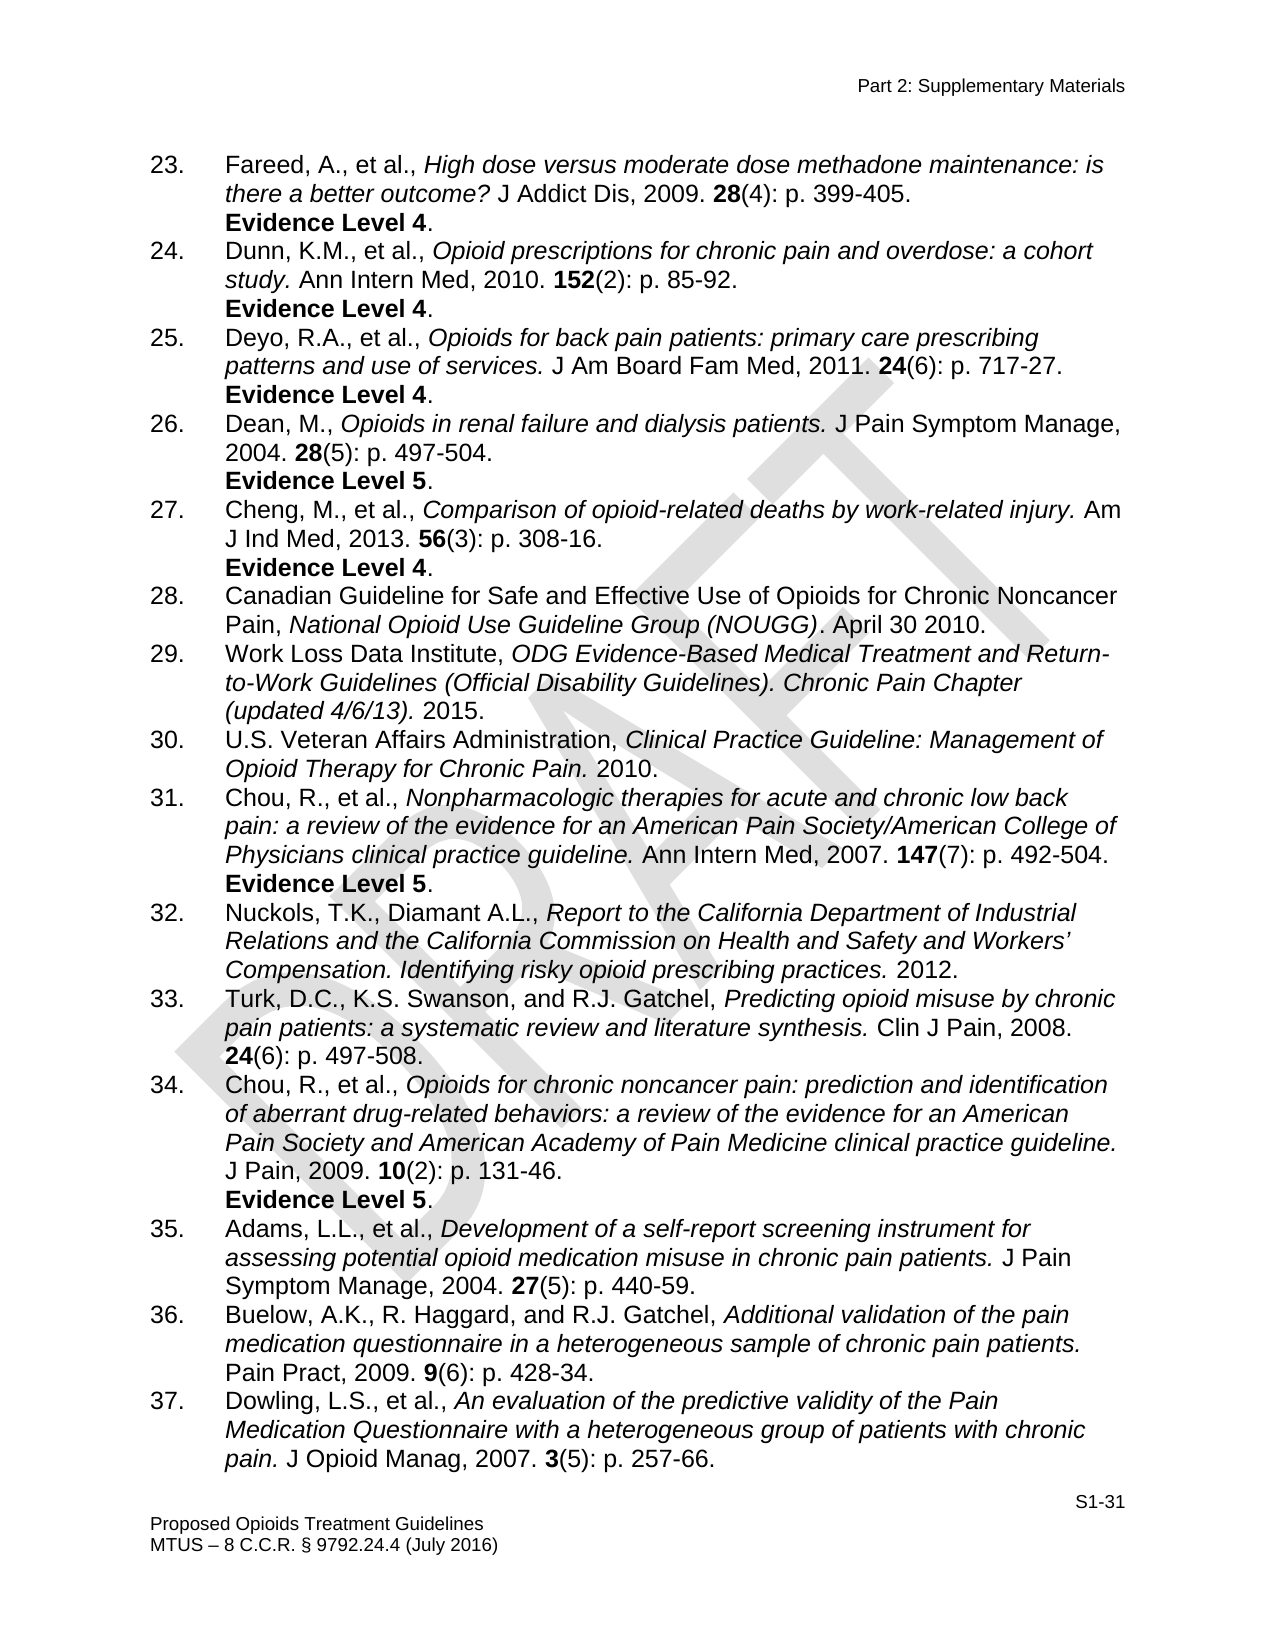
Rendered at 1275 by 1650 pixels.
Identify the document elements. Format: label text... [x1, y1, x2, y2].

text 28. Canadian Guideline for Safe and Effective Use of Opioids for Chronic Noncancer Pain, National Opioid Use Guideline Group (NOUGG). April 30 2010. [150, 581, 1125, 639]
text 35. Adams, L.L., et al., Development of a self-report screening instrument for assessing potential opioid medication misuse in chronic pain patients. J Pain Symptom Manage, 2004. 27(5): p. 440-59. [150, 1214, 1125, 1300]
text 23. Fareed, A., et al., High dose versus moderate dose methadone maintenance: is there a better outcome? J Addict Dis, 2009. 28(4): p. 399-405. Evidence Level 4. [150, 150, 1125, 236]
text 24. Dunn, K.M., et al., Opioid prescriptions for chronic pain and overdose: a cohort study. Ann Intern Med, 2010. 152(2): p. 85-92. Evidence Level 4. [150, 236, 1125, 322]
text 37. Dowling, L.S., et al., An evaluation of the predictive validity of the Pain Medication Questionnaire with a heterogeneous group of patients with chronic pain. J Opioid Manag, 2007. 3(5): p. 257-66. [150, 1386, 1125, 1472]
text 25. Deyo, R.A., et al., Opioids for back pain patients: primary care prescribing patterns and use of services. J Am Board Fam Med, 2011. 24(6): p. 717-27. Evidence Level 4. [150, 322, 1125, 409]
text 34. Chou, R., et al., Opioids for chronic noncancer pain: prediction and identification of aberrant drug-related behaviors: a review of the evidence for an American Pain Society and American Academy of Pain Medicine clinical practice guideline. J Pain, 2009. 10(2): p. 131-46. Evidence Level 5. [150, 1070, 1125, 1214]
text 30. U.S. Veteran Affairs Administration, Clinical Practice Guideline: Management of Opioid Therapy for Chronic Pain. 2010. [150, 725, 1125, 782]
text 29. Work Loss Data Institute, ODG Evidence-Based Medical Treatment and Return-to-Work Guidelines (Official Disability Guidelines). Chronic Pain Chapter (updated 4/6/13). 2015. [150, 639, 1125, 725]
text 27. Cheng, M., et al., Comparison of opioid-related deaths by work-related injury. Am J Ind Med, 2013. 56(3): p. 308-16. Evidence Level 4. [150, 495, 1125, 581]
text 33. Turk, D.C., K.S. Swanson, and R.J. Gatchel, Predicting opioid misuse by chronic pain patients: a systematic review and literature synthesis. Clin J Pain, 2008. 24(6): p. 497-508. [150, 984, 1125, 1070]
text 32. Nuckols, T.K., Diamant A.L., Report to the California Department of Industrial Relations and the California Commission on Health and Safety and Workers’ Compensation. Identifying risky opioid prescribing practices. 2012. [150, 897, 1125, 984]
text 31. Chou, R., et al., Nonpharmacologic therapies for acute and chronic low back pain: a review of the evidence for an American Pain Society/American College of Physicians clinical practice guideline. Ann Intern Med, 2007. 147(7): p. 492-504. Evidence Level 5. [150, 782, 1125, 897]
text 26. Dean, M., Opioids in renal failure and dialysis patients. J Pain Symptom Manage, 2004. 28(5): p. 497-504. Evidence Level 5. [150, 409, 1125, 495]
text 36. Buelow, A.K., R. Haggard, and R.J. Gatchel, Additional validation of the pain medication questionnaire in a heterogeneous sample of chronic pain patients. Pain Pract, 2009. 9(6): p. 428-34. [150, 1300, 1125, 1386]
